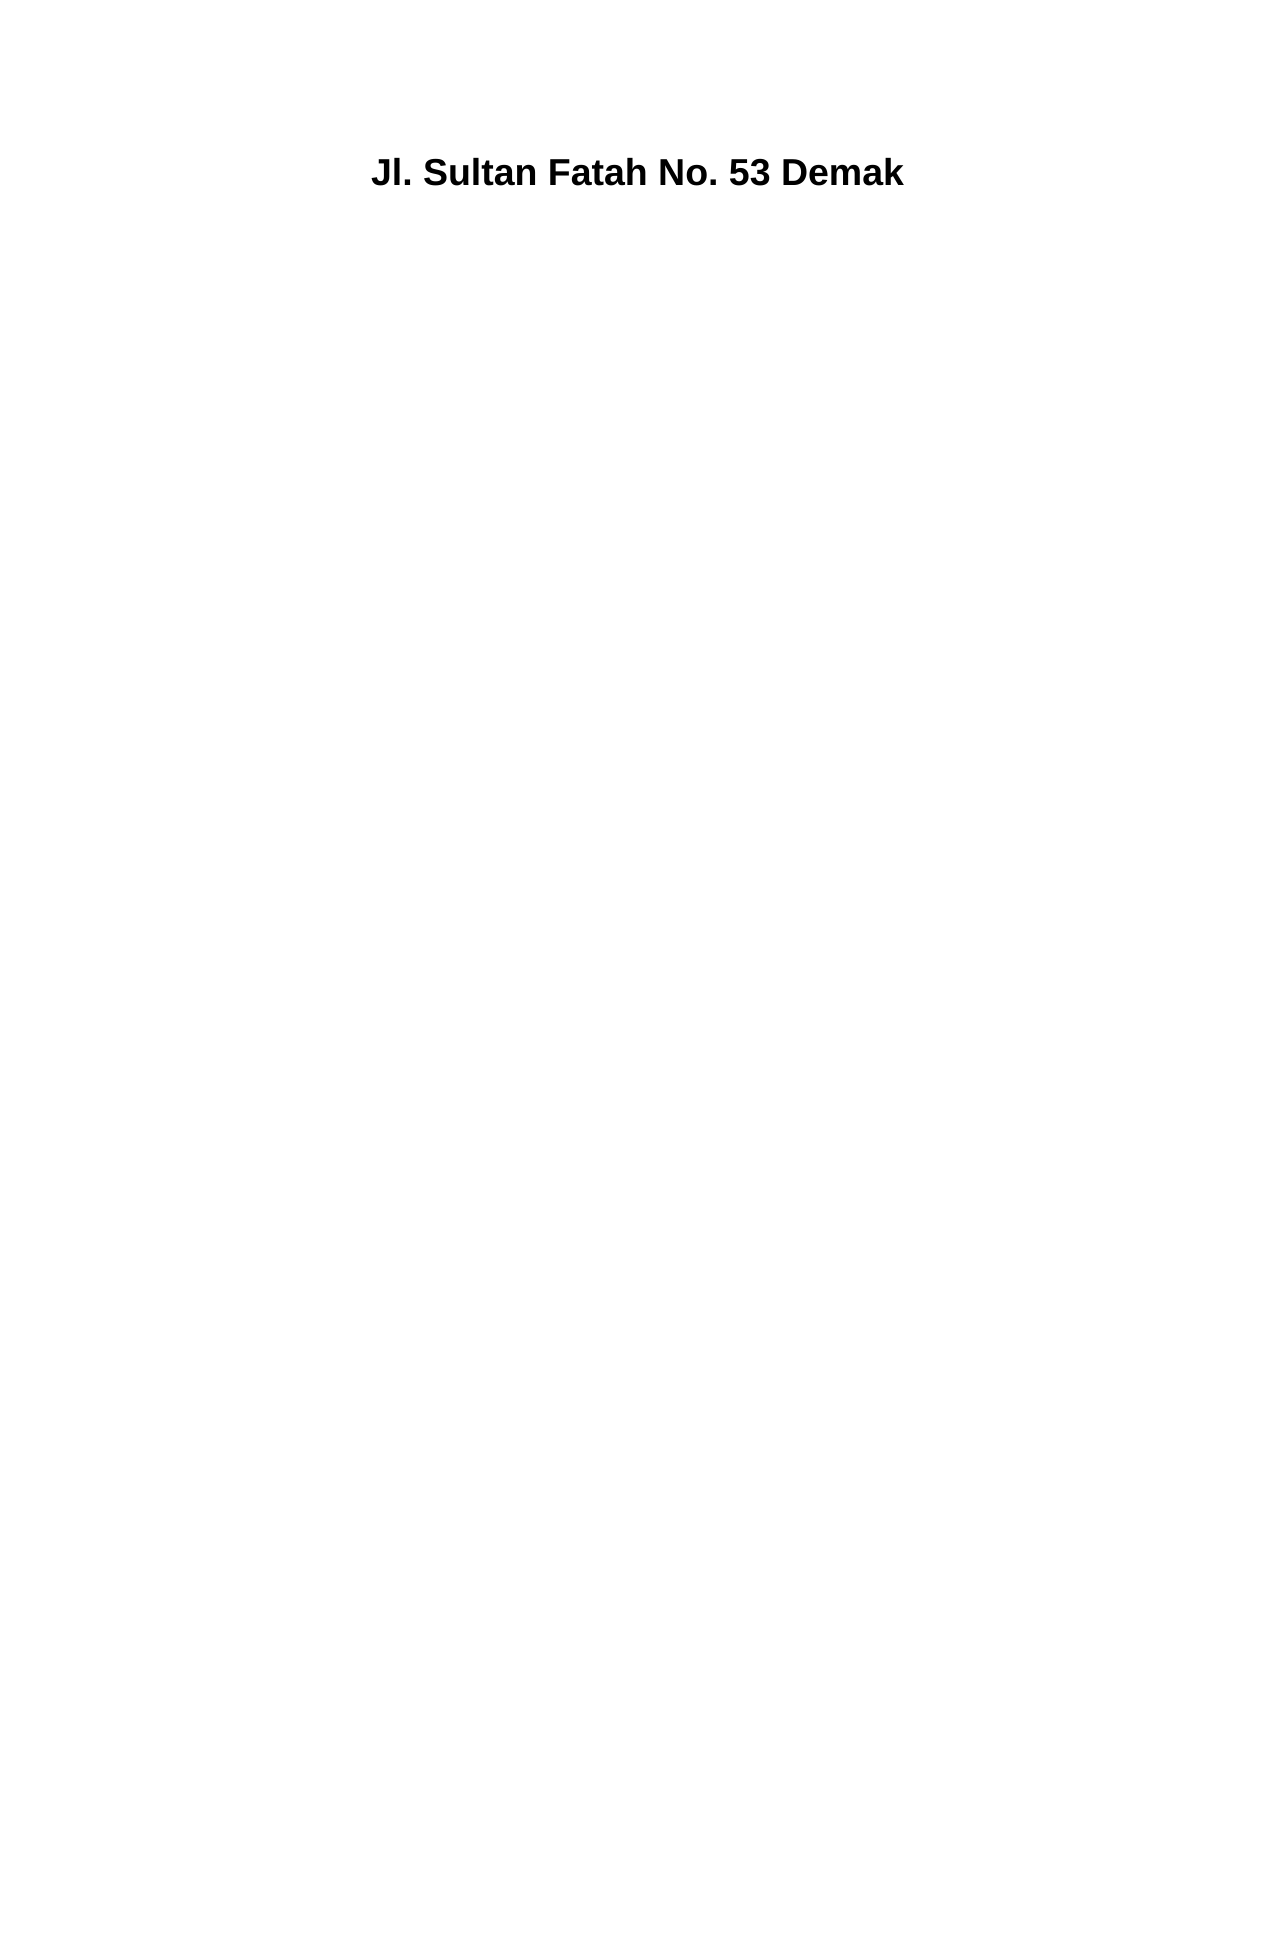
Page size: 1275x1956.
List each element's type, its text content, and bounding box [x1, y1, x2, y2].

text Jl. Sultan Fatah No. 53 Demak [150, 150, 1125, 193]
